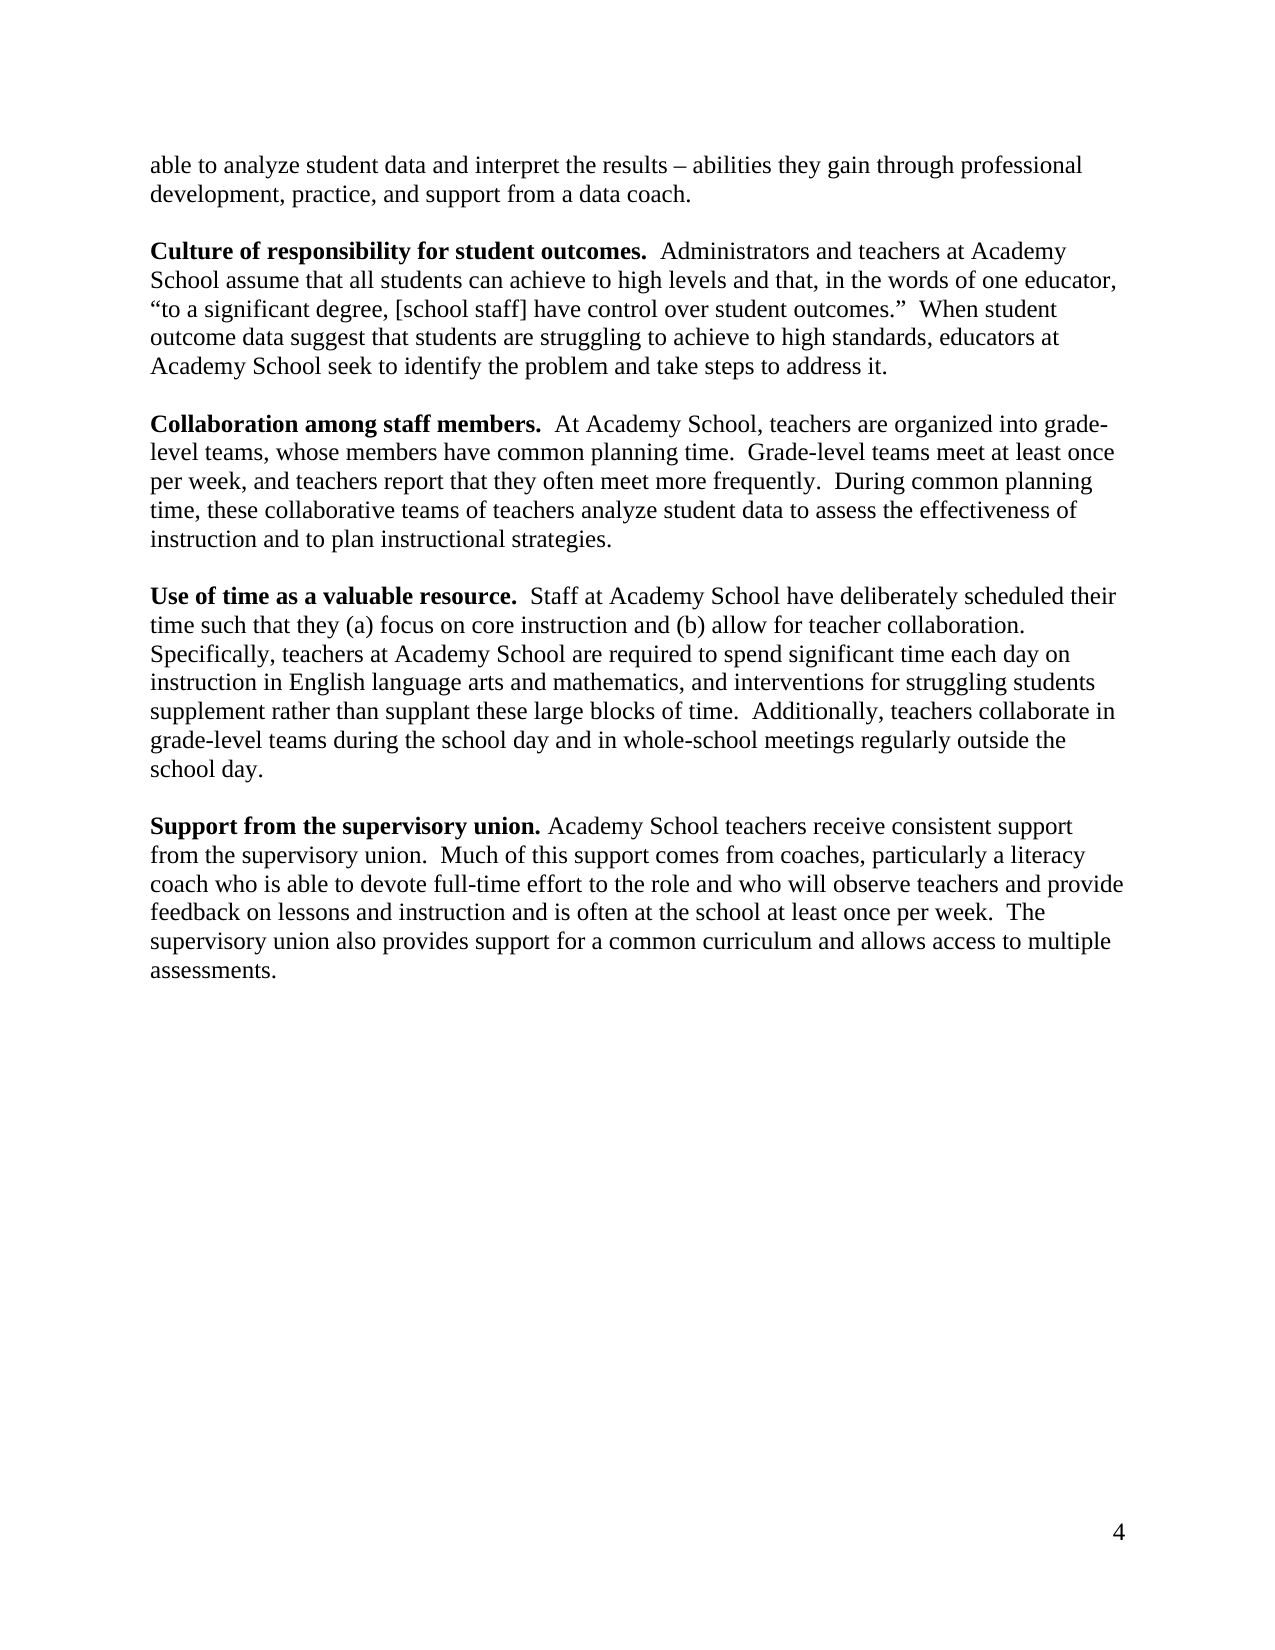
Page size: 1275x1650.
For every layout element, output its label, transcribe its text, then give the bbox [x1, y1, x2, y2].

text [150, 150, 1125, 207]
text Support from the supervisory union. Academy School teachers receive consistent support from the supervisory union. Much of this support comes from coaches, particularly a literacy coach who is able to devote full-time effort to the role and who will observe teachers and provide feedback on lessons and instruction and is often at the school at least once per week. The supervisory union also provides support for a common curriculum and allows access to multiple assessments. [150, 811, 1125, 984]
text Use of time as a valuable resource. Staff at Academy School have deliberately scheduled their time such that they (a) focus on core instruction and (b) allow for teacher collaboration. Specifically, teachers at Academy School are required to spend significant time each day on instruction in English language arts and mathematics, and interventions for struggling students supplement rather than supplant these large blocks of time. Additionally, teachers collaborate in grade-level teams during the school day and in whole-school meetings regularly outside the school day. [150, 581, 1125, 782]
text Culture of responsibility for student outcomes. Administrators and teachers at Academy School assume that all students can achieve to high levels and that, in the words of one educator, “to a significant degree, [school staff] have control over student outcomes.” When student outcome data suggest that students are struggling to achieve to high standards, educators at Academy School seek to identify the problem and take steps to address it. [150, 236, 1125, 380]
text Collaboration among staff members. At Academy School, teachers are organized into grade-level teams, whose members have common planning time. Grade-level teams meet at least once per week, and teachers report that they often meet more frequently. During common planning time, these collaborative teams of teachers analyze student data to assess the effectiveness of instruction and to plan instructional strategies. [150, 409, 1125, 552]
